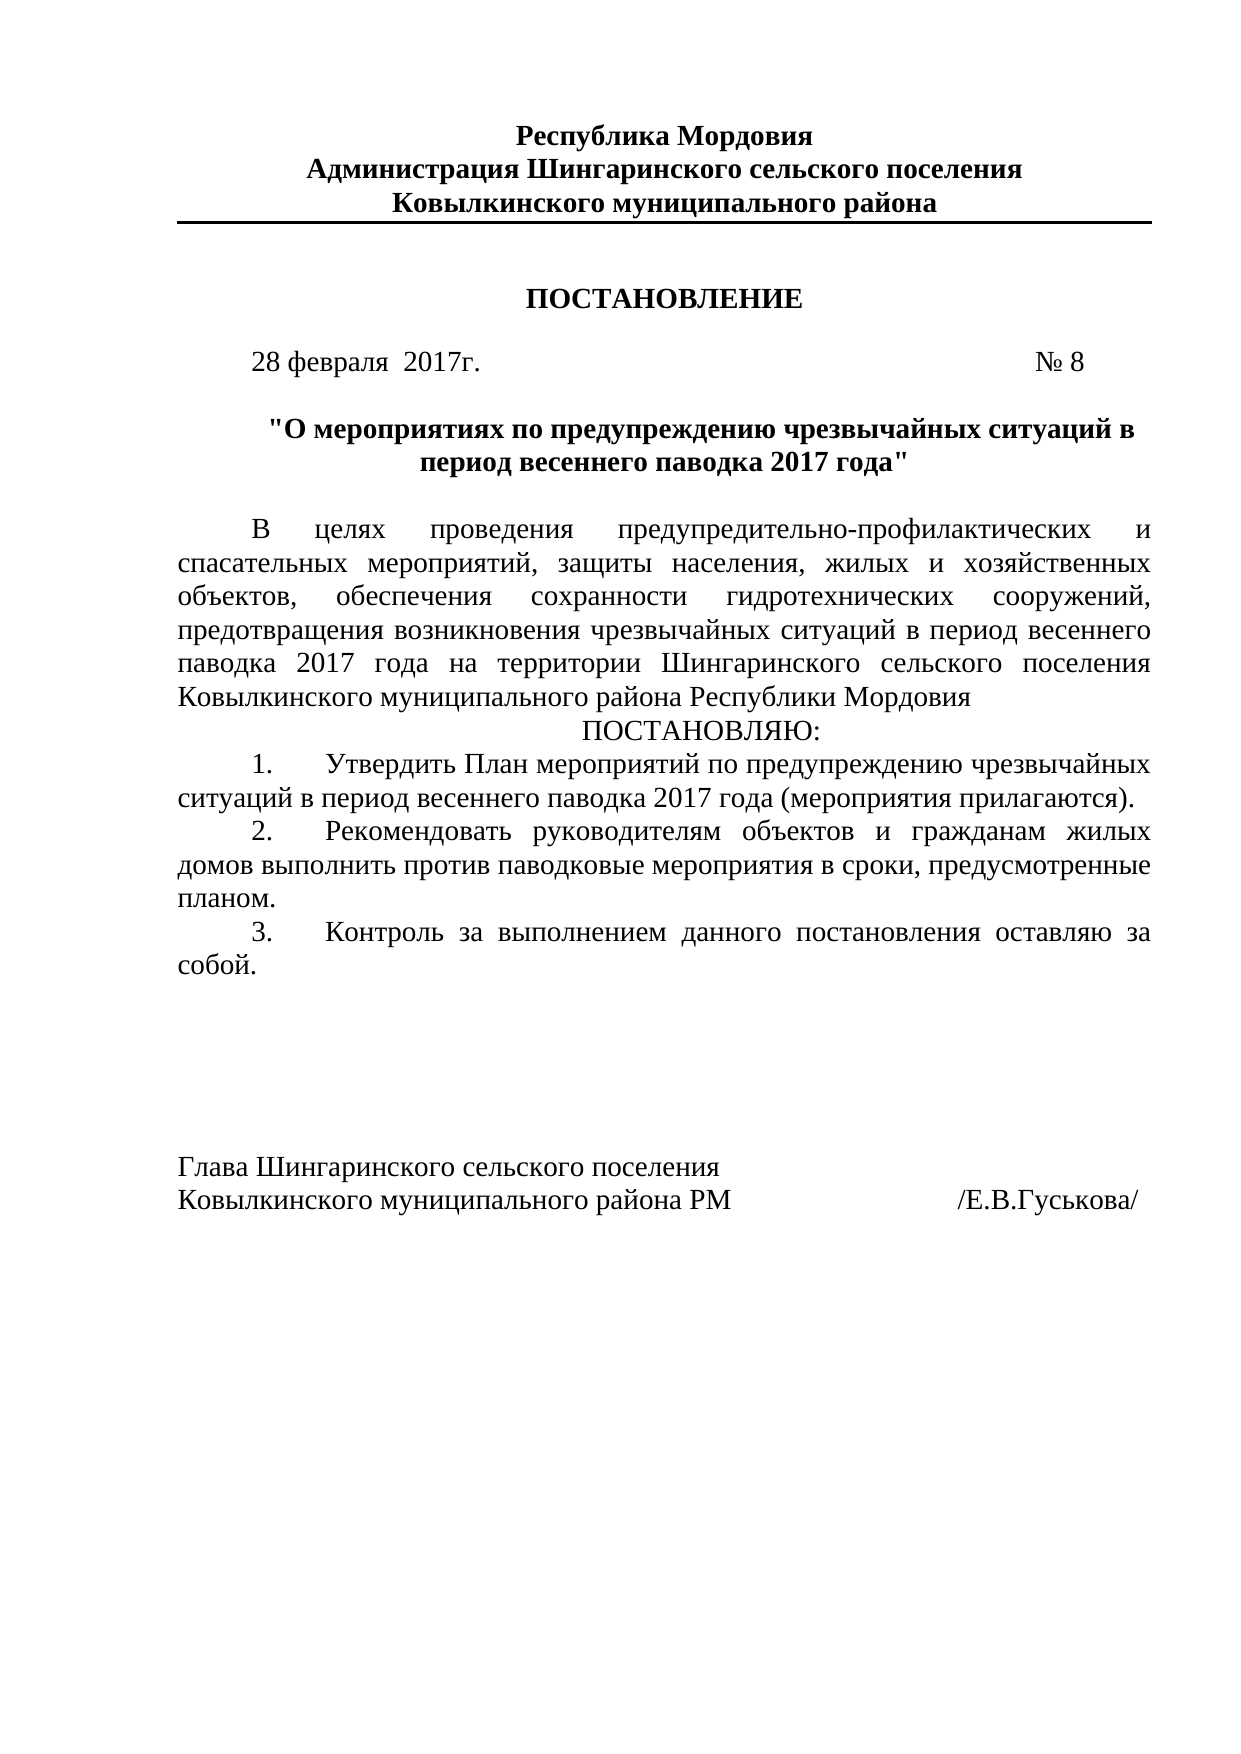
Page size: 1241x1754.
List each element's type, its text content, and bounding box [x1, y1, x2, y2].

text Администрация Шингаринского сельского поселения [177, 152, 1152, 185]
list Утвердить План мероприятий по предупреждению чрезвычайных ситуаций в период весеннего паводка 2017 года (мероприятия прилагаются). [177, 746, 1152, 813]
text В целях проведения предупредительно-профилактических и спасательных мероприятий, защиты населения, жилых и хозяйственных объектов, обеспечения сохранности гидротехнических сооружений, предотвращения возникновения чрезвычайных ситуаций в период весеннего паводка 2017 года на территории Шингаринского сельского поселения Ковылкинского муниципального района Республики Мордовия [177, 511, 1152, 713]
list Рекомендовать руководителям объектов и гражданам жилых домов выполнить против паводковые мероприятия в сроки, предусмотренные планом. [177, 813, 1152, 914]
text "О мероприятиях по предупреждению чрезвычайных ситуаций в период весеннего паводка 2017 года" [177, 411, 1152, 478]
text Республика Мордовия [177, 118, 1152, 152]
text ПОСТАНОВЛЕНИЕ [177, 281, 1152, 315]
text 28 февраля 2017г. № 8 [177, 344, 1152, 377]
text Ковылкинского муниципального района [177, 185, 1152, 221]
list Контроль за выполнением данного постановления оставляю за собой. [177, 914, 1152, 981]
text ПОСТАНОВЛЯЮ: [177, 713, 1152, 746]
text Ковылкинского муниципального района РМ /Е.В.Гуськова/ [177, 1182, 1152, 1216]
text Глава Шингаринского сельского поселения [177, 1149, 1152, 1182]
